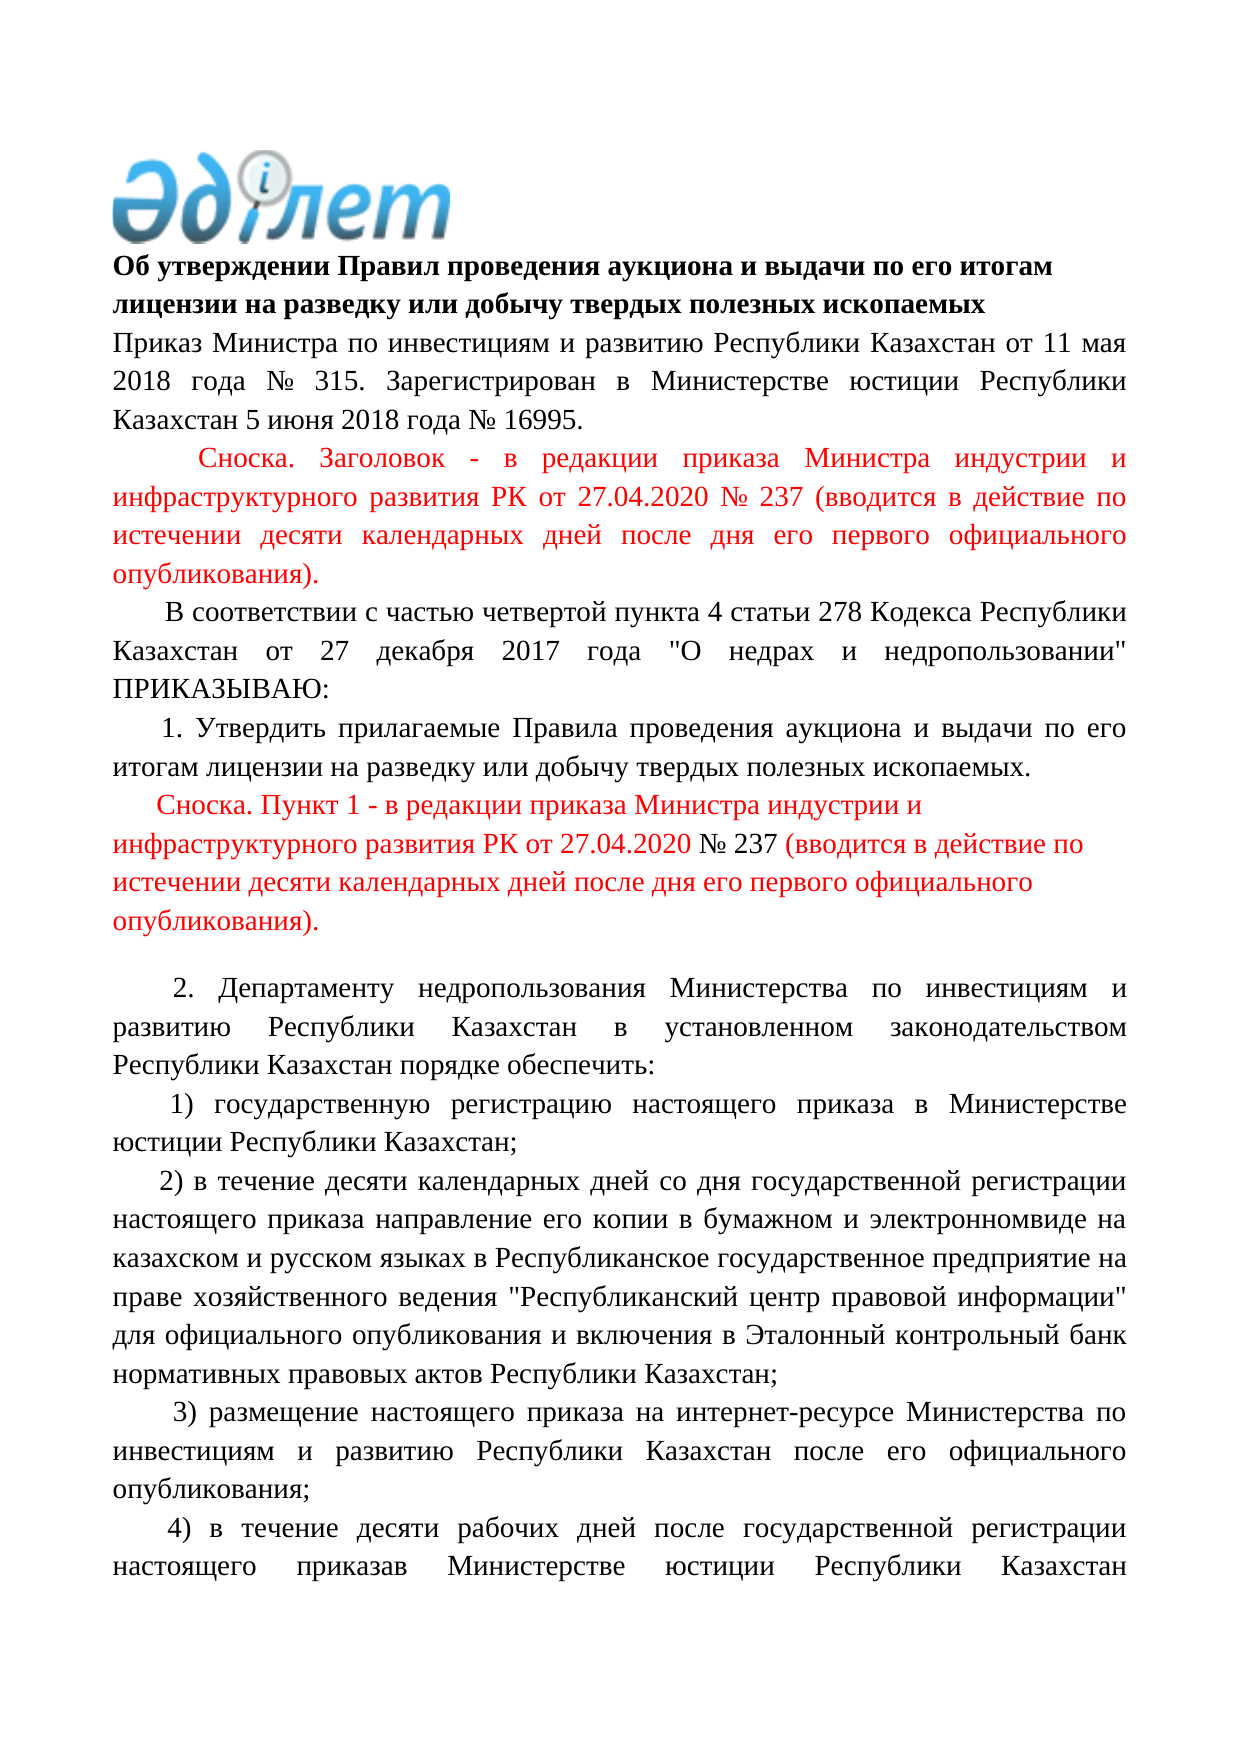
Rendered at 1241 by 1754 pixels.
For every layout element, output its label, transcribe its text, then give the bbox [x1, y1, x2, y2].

text Приказ Министра по инвестициям и развитию Республики Казахстан от 11 мая 2018 года № 315. Зарегистрирован в Министерстве юстиции Республики Казахстан 5 июня 2018 года № 16995. [112, 325, 1128, 435]
text Об утверждении Правил проведения аукциона и выдачи по его итогам лицензии на разведку или добычу твердых полезных ископаемых [112, 248, 1128, 320]
picture [112, 150, 451, 244]
text В соответствии с частью четвертой пункта 4 статьи 278 Кодекса Республики Казахстан от 27 декабря 2017 года "О недрах и недропользовании" ПРИКАЗЫВАЮ: [112, 594, 1128, 705]
text 2. Департаменту недропользования Министерства по инвестициям и развитию Республики Казахстан в установленном законодательством Республики Казахстан порядке обеспечить: [112, 970, 1128, 1081]
text 1. Утвердить прилагаемые Правила проведения аукциона и выдачи по его итогам лицензии на разведку или добычу твердых полезных ископаемых. [112, 710, 1128, 782]
text Сноска. Пункт 1 - в редакции приказа Министра индустрии и инфраструктурного развития РК от 27.04.2020 № 237 (вводится в действие по истечении десяти календарных дней после дня его первого официального опубликования). [112, 787, 1128, 967]
text 1) государственную регистрацию настоящего приказа в Министерстве юстиции Республики Казахстан; [112, 1086, 1128, 1158]
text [112, 1510, 1128, 1582]
text Сноска. Заголовок - в редакции приказа Министра индустрии и инфраструктурного развития РК от 27.04.2020 № 237 (вводится в действие по истечении десяти календарных дней после дня его первого официального опубликования). [112, 440, 1128, 589]
text 2) в течение десяти календарных дней со дня государственной регистрации настоящего приказа направление его копии в бумажном и электронномвиде на казахском и русском языках в Республиканское государственное предприятие на праве хозяйственного ведения "Республиканский центр правовой информации" для официального опубликования и включения в Эталонный контрольный банк нормативных правовых актов Республики Казахстан; [112, 1163, 1128, 1389]
text 3) размещение настоящего приказа на интернет-ресурсе Министерства по инвестициям и развитию Республики Казахстан после его официального опубликования; [112, 1394, 1128, 1505]
